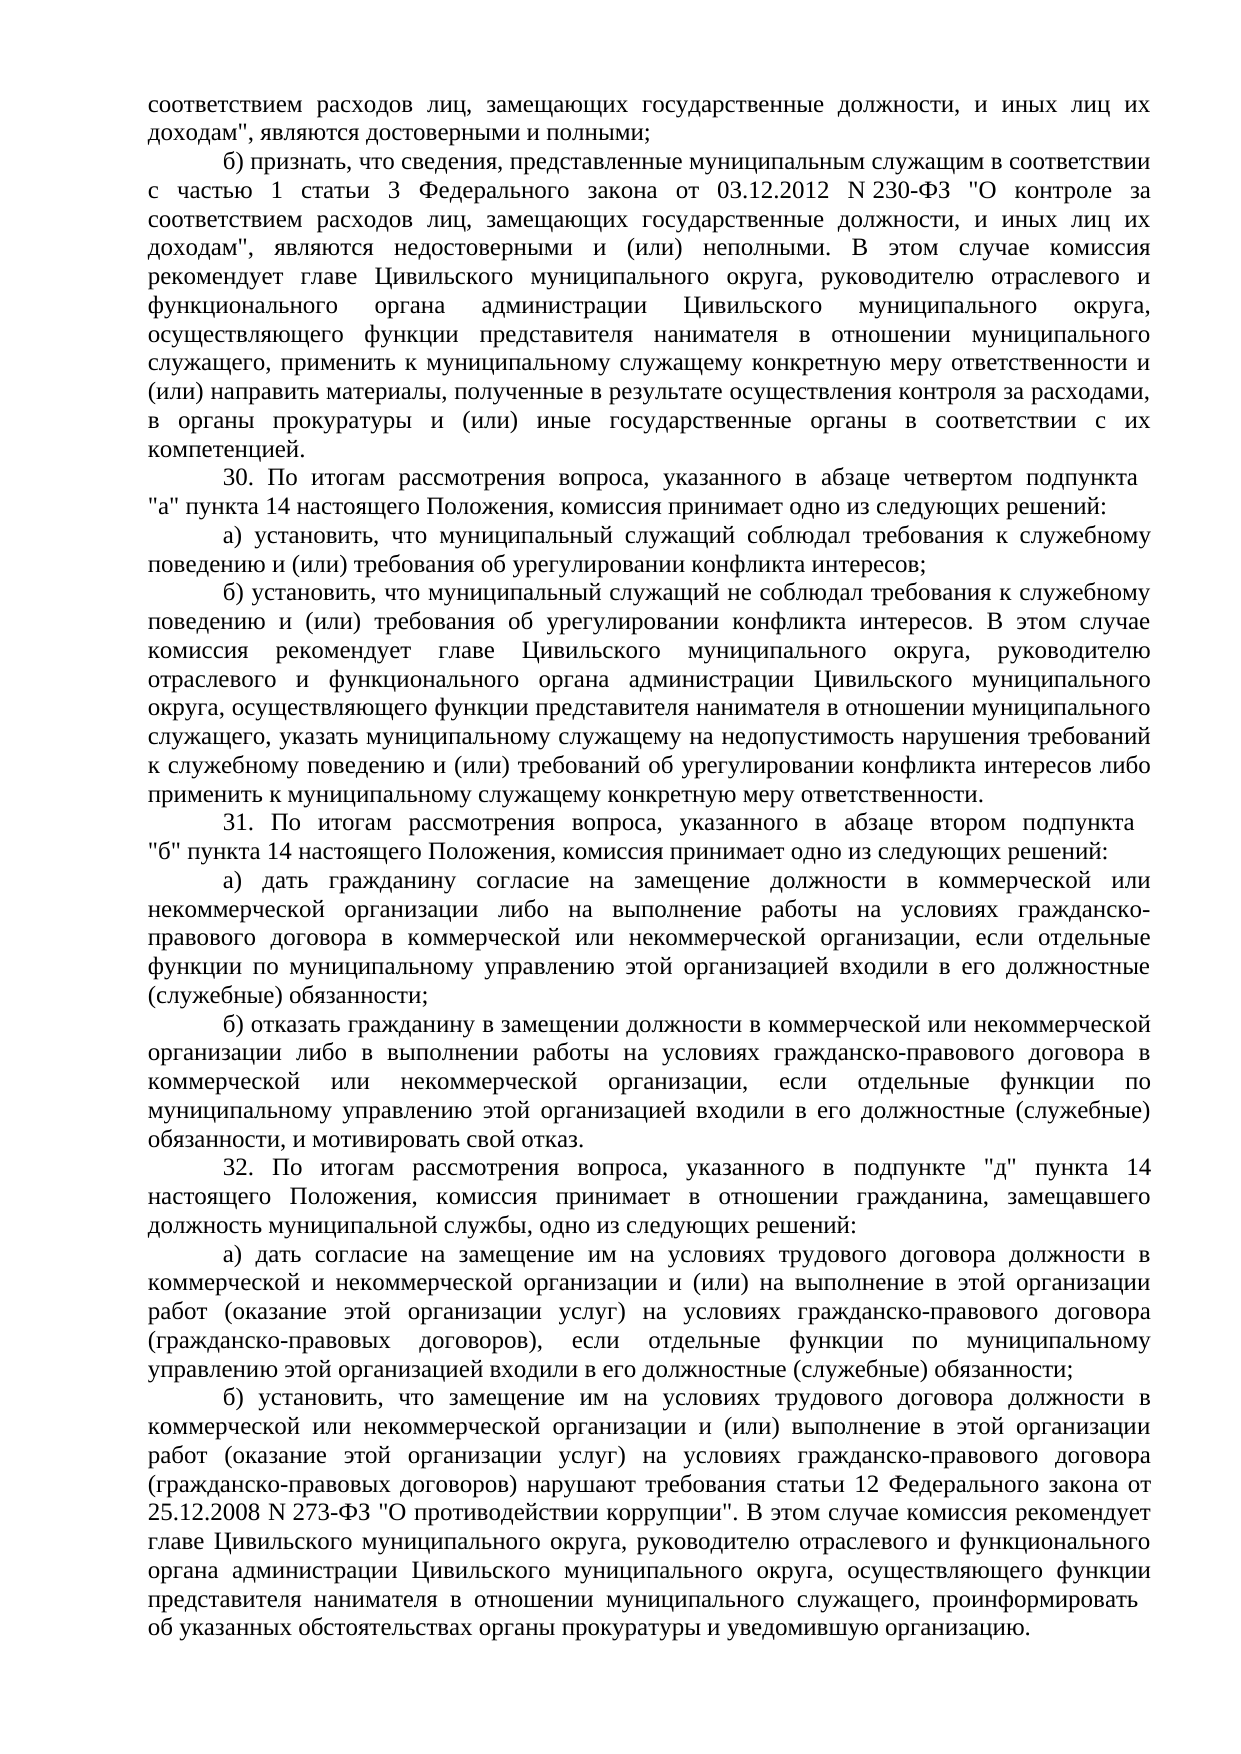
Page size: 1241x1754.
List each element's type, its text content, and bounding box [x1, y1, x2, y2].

text б) установить, что муниципальный служащий не соблюдал требования к служебному поведению и (или) требования об урегулировании конфликта интересов. В этом случае комиссия рекомендует главе Цивильского муниципального округа, руководителю отраслевого и функционального органа администрации Цивильского муниципального округа, осуществляющего функции представителя нанимателя в отношении муниципального служащего, указать муниципальному служащему на недопустимость нарушения требований к служебному поведению и (или) требований об урегулировании конфликта интересов либо применить к муниципальному служащему конкретную меру ответственности. [148, 577, 1152, 807]
text б) признать, что сведения, представленные муниципальным служащим в соответствии с частью 1 статьи 3 Федерального закона от 03.12.2012 N 230-ФЗ "О контроле за соответствием расходов лиц, замещающих государственные должности, и иных лиц их доходам", являются недостоверными и (или) неполными. В этом случае комиссия рекомендует главе Цивильского муниципального округа, руководителю отраслевого и функционального органа администрации Цивильского муниципального округа, осуществляющего функции представителя нанимателя в отношении муниципального служащего, применить к муниципальному служащему конкретную меру ответственности и (или) направить материалы, полученные в результате осуществления контроля за расходами, в органы прокуратуры и (или) иные государственные органы в соответствии с их компетенцией. [148, 146, 1152, 462]
text 30. По итогам рассмотрения вопроса, указанного в абзаце четвертом подпункта "а" пункта 14 настоящего Положения, комиссия принимает одно из следующих решений: [148, 462, 1152, 520]
text 32. По итогам рассмотрения вопроса, указанного в подпункте "д" пункта 14 настоящего Положения, комиссия принимает в отношении гражданина, замещавшего должность муниципальной службы, одно из следующих решений: [148, 1152, 1152, 1239]
text 31. По итогам рассмотрения вопроса, указанного в абзаце втором подпункта "б" пункта 14 настоящего Положения, комиссия принимает одно из следующих решений: [148, 807, 1152, 865]
text а) дать согласие на замещение им на условиях трудового договора должности в коммерческой и некоммерческой организации и (или) на выполнение в этой организации работ (оказание этой организации услуг) на условиях гражданско-правового договора (гражданско-правовых договоров), если отдельные функции по муниципальному управлению этой организацией входили в его должностные (служебные) обязанности; [148, 1239, 1152, 1382]
text а) дать гражданину согласие на замещение должности в коммерческой или некоммерческой организации либо на выполнение работы на условиях гражданско-правового договора в коммерческой или некоммерческой организации, если отдельные функции по муниципальному управлению этой организацией входили в его должностные (служебные) обязанности; [148, 865, 1152, 1009]
text а) установить, что муниципальный служащий соблюдал требования к служебному поведению и (или) требования об урегулировании конфликта интересов; [148, 520, 1152, 577]
text б) отказать гражданину в замещении должности в коммерческой или некоммерческой организации либо в выполнении работы на условиях гражданско-правового договора в коммерческой или некоммерческой организации, если отдельные функции по муниципальному управлению этой организацией входили в его должностные (служебные) обязанности, и мотивировать свой отказ. [148, 1009, 1152, 1152]
text б) установить, что замещение им на условиях трудового договора должности в коммерческой или некоммерческой организации и (или) выполнение в этой организации работ (оказание этой организации услуг) на условиях гражданско-правового договора (гражданско-правовых договоров) нарушают требования статьи 12 Федерального закона от 25.12.2008 N 273-ФЗ "О противодействии коррупции". В этом случае комиссия рекомендует главе Цивильского муниципального округа, руководителю отраслевого и функционального органа администрации Цивильского муниципального округа, осуществляющего функции представителя нанимателя в отношении муниципального служащего, проинформировать об указанных обстоятельствах органы прокуратуры и уведомившую организацию. [148, 1382, 1152, 1641]
